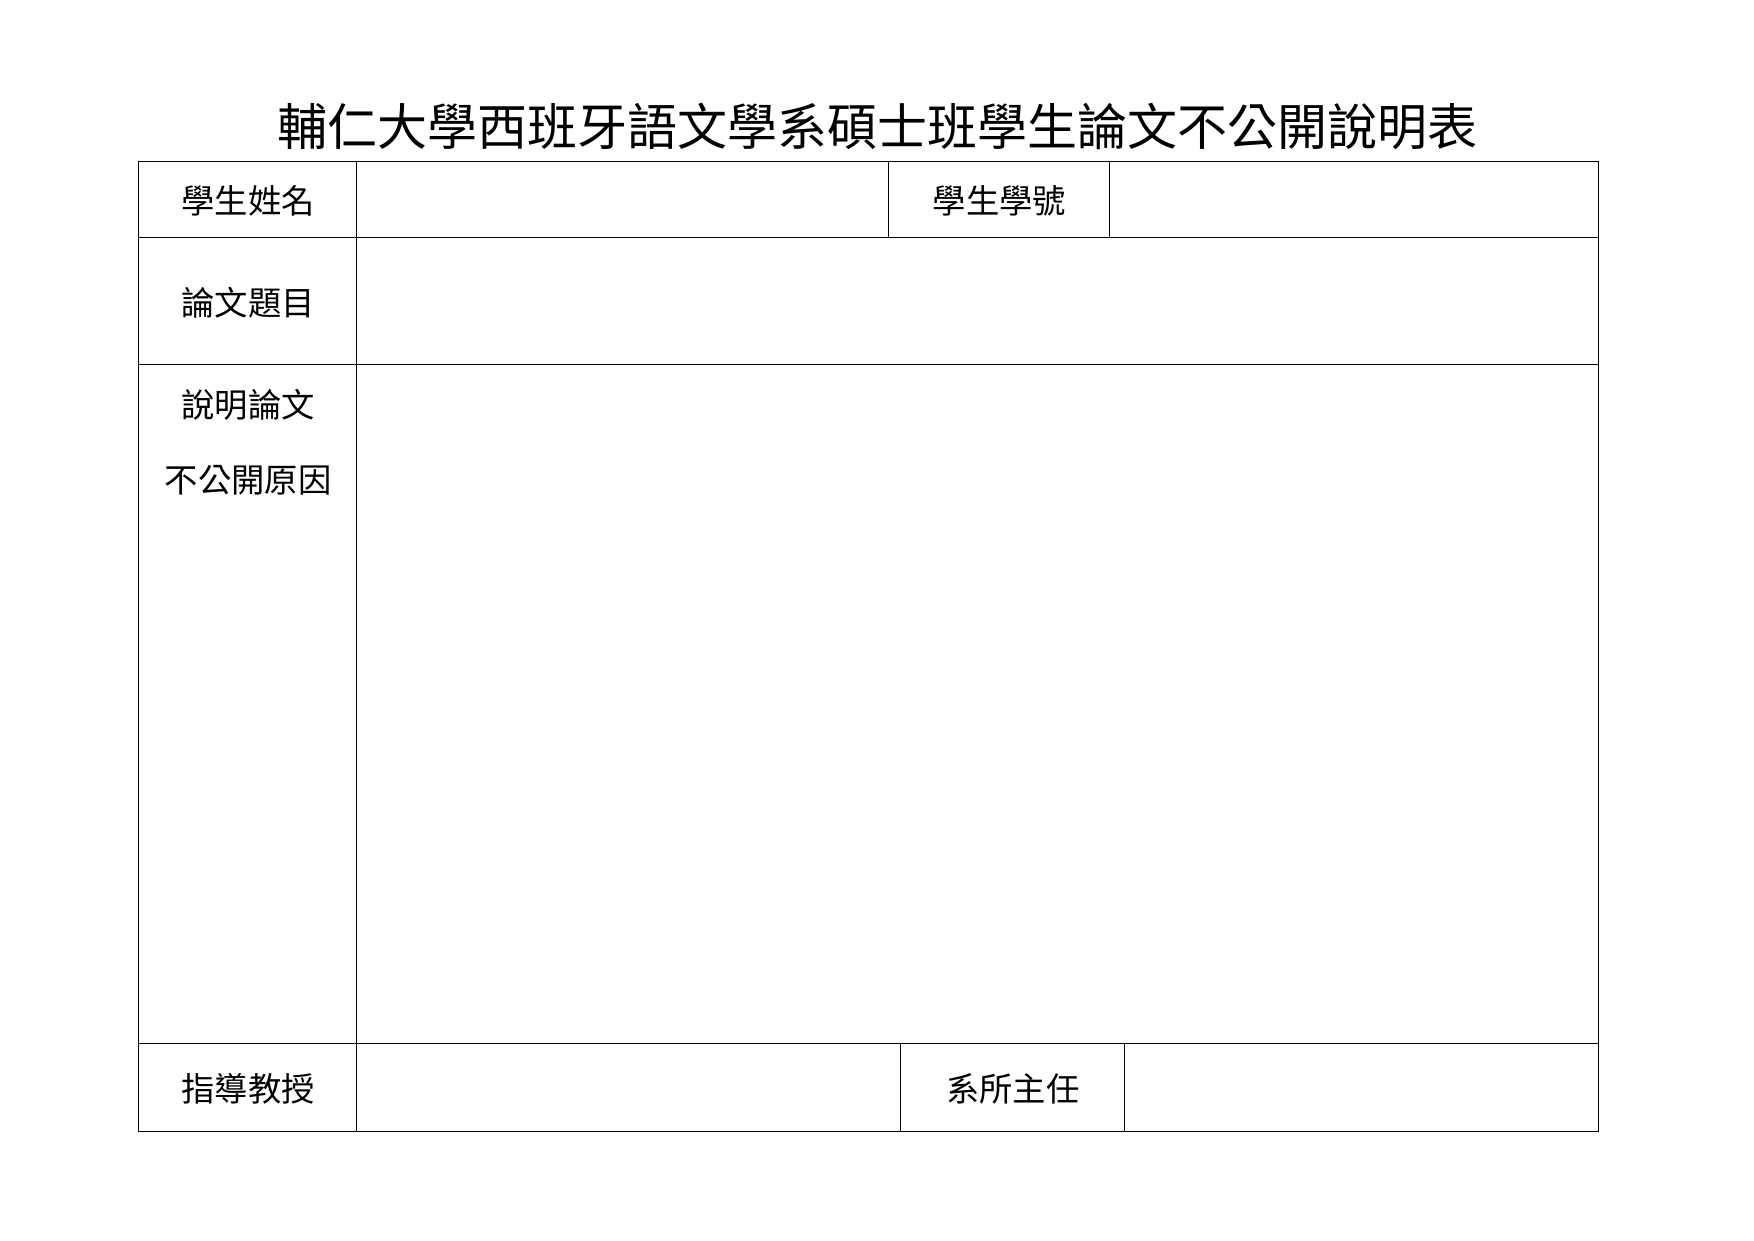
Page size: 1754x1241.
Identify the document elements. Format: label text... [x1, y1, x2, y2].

table_header [1110, 162, 1598, 237]
table_cell [357, 1044, 900, 1131]
table_cell [357, 238, 1598, 364]
table_cell 說明論文 不公開原因 [139, 365, 356, 1043]
table_header 學生姓名 [139, 162, 356, 237]
table_header [357, 162, 888, 237]
table_cell [1125, 1044, 1598, 1131]
table_cell [357, 365, 1598, 1043]
text 輔仁大學西班牙語文學系碩士班學生論文不公開說明表 [150, 86, 1604, 161]
table_cell 系所主任 [901, 1044, 1124, 1131]
table_cell 論文題目 [139, 238, 356, 364]
table_cell 指導教授 [139, 1044, 356, 1131]
table_header 學生學號 [889, 162, 1109, 237]
